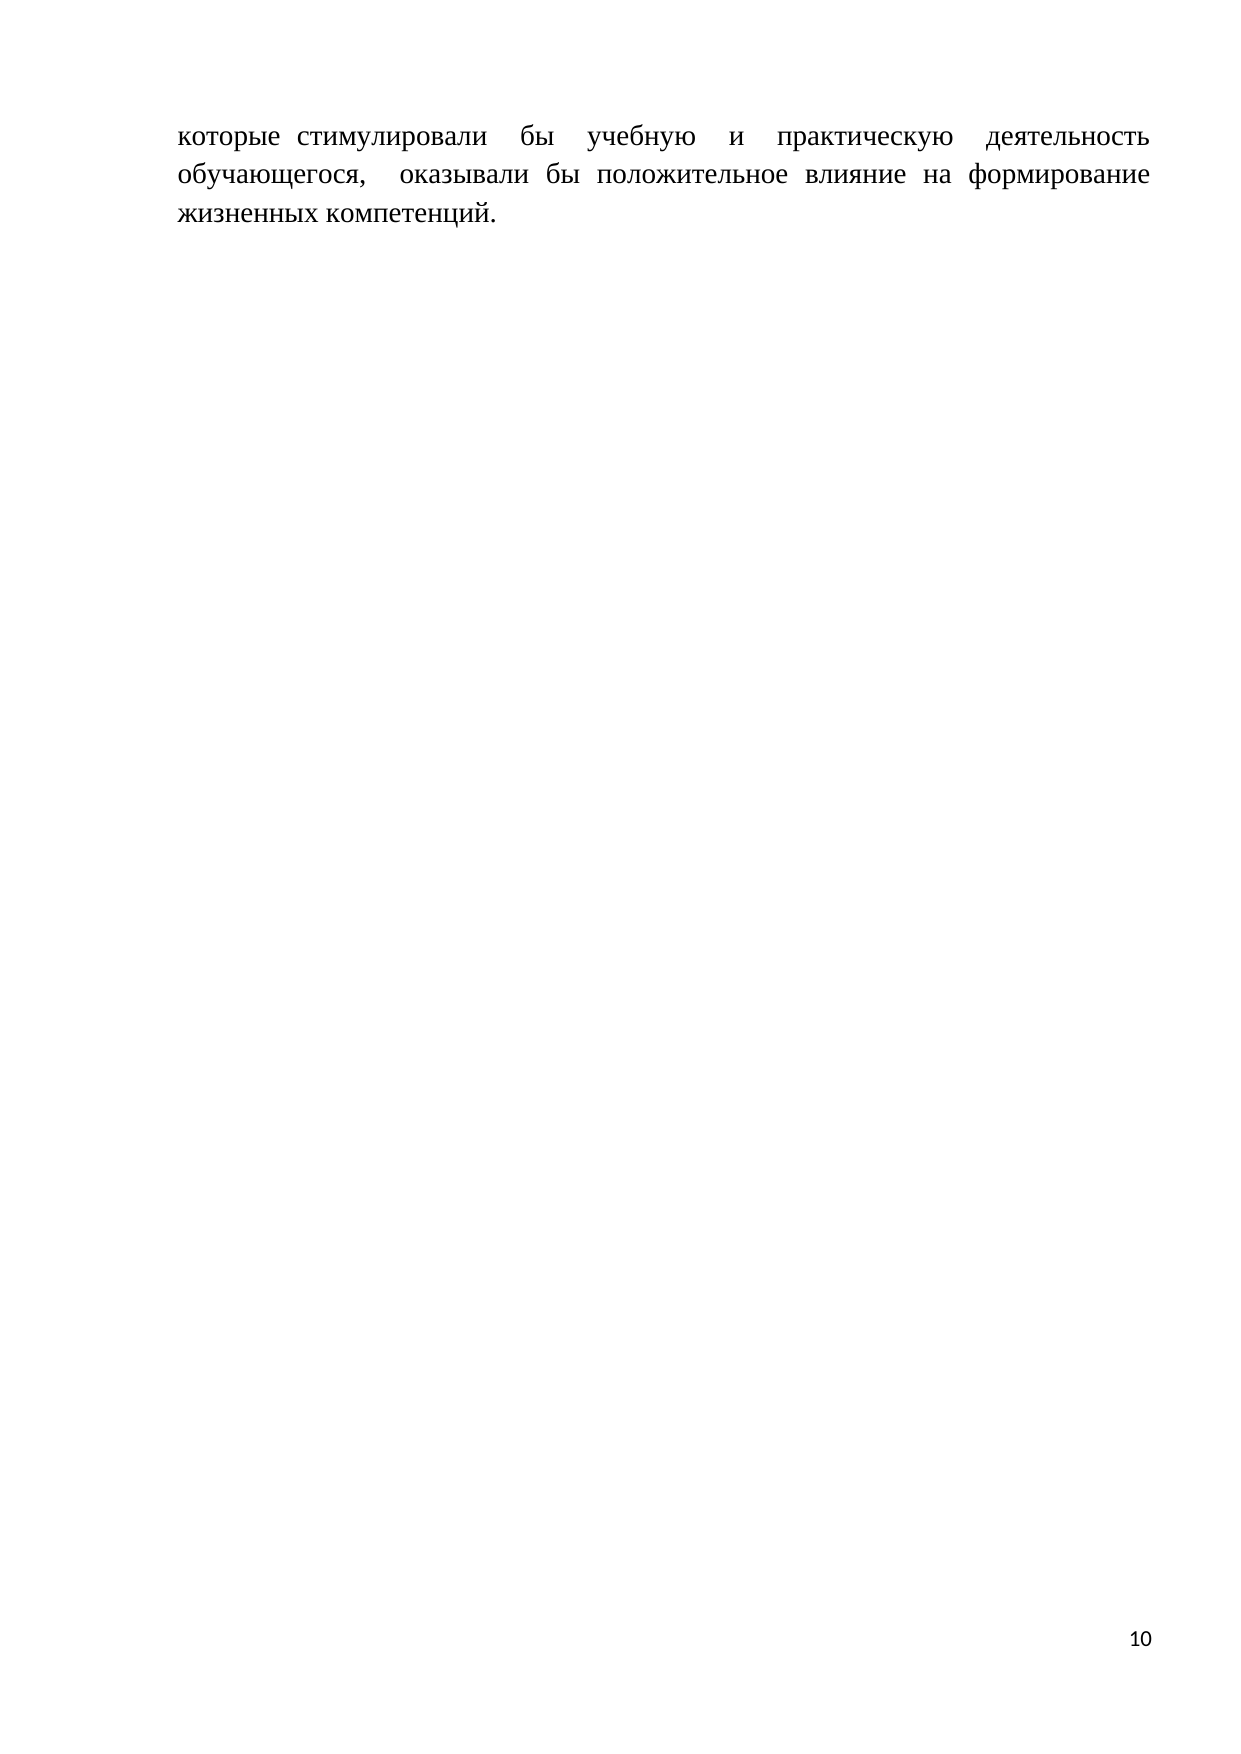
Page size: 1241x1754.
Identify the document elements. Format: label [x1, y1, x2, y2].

text [177, 118, 1152, 229]
